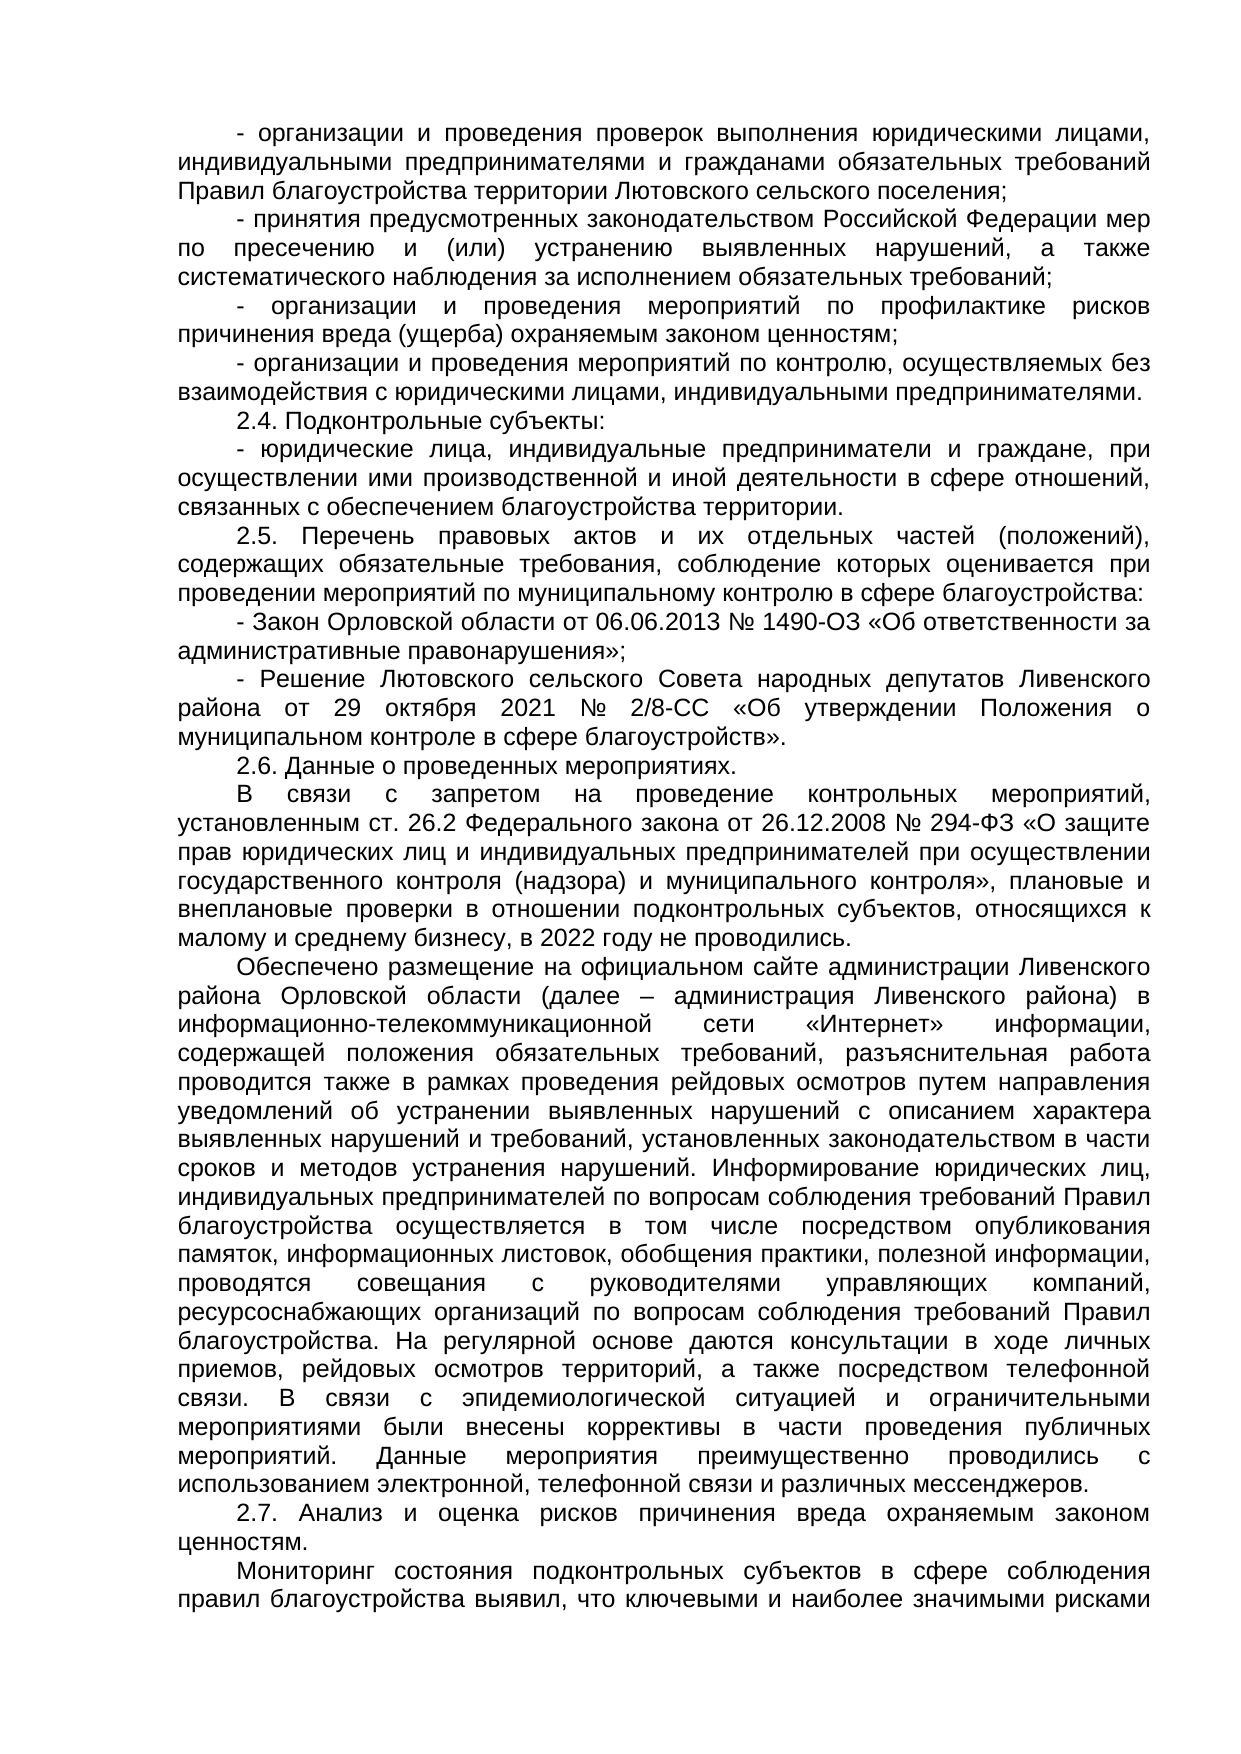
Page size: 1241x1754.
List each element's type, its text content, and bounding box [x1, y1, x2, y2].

text 2.7. Анализ и оценка рисков причинения вреда охраняемым законом ценностям. [177, 1498, 1152, 1556]
text - Решение Лютовского сельского Совета народных депутатов Ливенского района от 29 октября 2021 № 2/8-СС «Об утверждении Положения о муниципальном контроле в сфере благоустройств». [177, 664, 1152, 751]
text 2.6. Данные о проведенных мероприятиях. [177, 751, 1152, 779]
text Обеспечено размещение на официальном сайте администрации Ливенского района Орловской области (далее – администрация Ливенского района) в информационно-телекоммуникационной сети «Интернет» информации, содержащей положения обязательных требований, разъяснительная работа проводится также в рамках проведения рейдовых осмотров путем направления уведомлений об устранении выявленных нарушений с описанием характера выявленных нарушений и требований, установленных законодательством в части сроков и методов устранения нарушений. Информирование юридических лиц, индивидуальных предпринимателей по вопросам соблюдения требований Правил благоустройства осуществляется в том числе посредством опубликования памяток, информационных листовок, обобщения практики, полезной информации, проводятся совещания с руководителями управляющих компаний, ресурсоснабжающих организаций по вопросам соблюдения требований Правил благоустройства. На регулярной основе даются консультации в ходе личных приемов, рейдовых осмотров территорий, а также посредством телефонной связи. В связи с эпидемиологической ситуацией и ограничительными мероприятиями были внесены коррективы в части проведения публичных мероприятий. Данные мероприятия преимущественно проводились с использованием электронной, телефонной связи и различных мессенджеров. [177, 952, 1152, 1498]
text - организации и проведения проверок выполнения юридическими лицами, индивидуальными предпринимателями и гражданами обязательных требований Правил благоустройства территории Лютовского сельского поселения; [177, 118, 1152, 204]
text - организации и проведения мероприятий по профилактике рисков причинения вреда (ущерба) охраняемым законом ценностям; [177, 291, 1152, 348]
text - юридические лица, индивидуальные предприниматели и граждане, при осуществлении ими производственной и иной деятельности в сфере отношений, связанных с обеспечением благоустройства территории. [177, 434, 1152, 521]
text В связи с запретом на проведение контрольных мероприятий, установленным ст. 26.2 Федерального закона от 26.12.2008 № 294-ФЗ «О защите прав юридических лиц и индивидуальных предпринимателей при осуществлении государственного контроля (надзора) и муниципального контроля», плановые и внеплановые проверки в отношении подконтрольных субъектов, относящихся к малому и среднему бизнесу, в 2022 году не проводились. [177, 779, 1152, 952]
text - принятия предусмотренных законодательством Российской Федерации мер по пресечению и (или) устранению выявленных нарушений, а также систематического наблюдения за исполнением обязательных требований; [177, 204, 1152, 291]
text 2.4. Подконтрольные субъекты: [177, 406, 1152, 434]
text - Закон Орловской области от 06.06.2013 № 1490-ОЗ «Об ответственности за административные правонарушения»; [177, 607, 1152, 664]
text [177, 1556, 1152, 1613]
text - организации и проведения мероприятий по контролю, осуществляемых без взаимодействия с юридическими лицами, индивидуальными предпринимателями. [177, 348, 1152, 406]
text 2.5. Перечень правовых актов и их отдельных частей (положений), содержащих обязательные требования, соблюдение которых оценивается при проведении мероприятий по муниципальному контролю в сфере благоустройства: [177, 521, 1152, 607]
